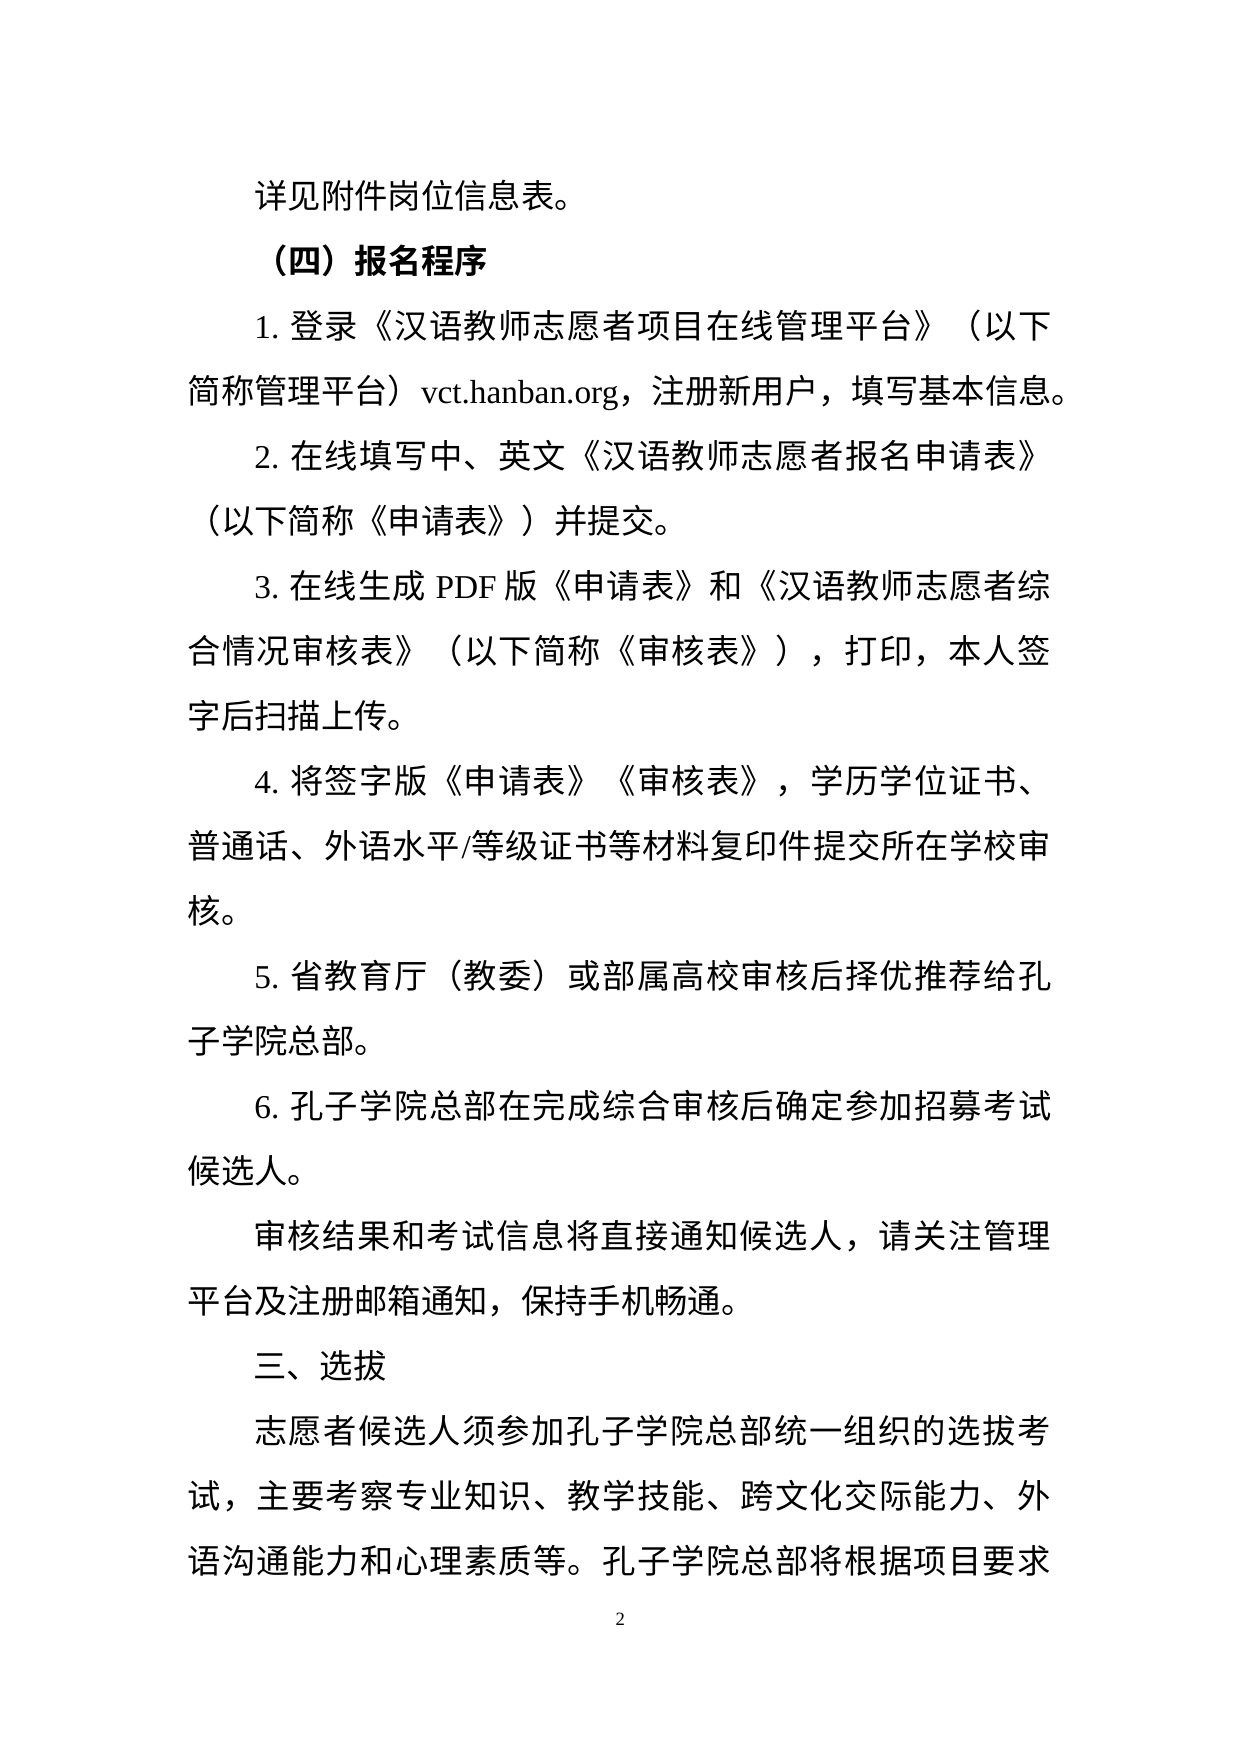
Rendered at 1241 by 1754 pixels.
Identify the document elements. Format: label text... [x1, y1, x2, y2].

text （四）报名程序 [187, 227, 1053, 292]
text 详见附件岗位信息表。 [187, 162, 1053, 227]
text 审核结果和考试信息将直接通知候选人，请关注管理平台及注册邮箱通知，保持手机畅通。 [187, 1202, 1053, 1332]
text 3. 在线生成 PDF版《申请表》和《汉语教师志愿者综合情况审核表》（以下简称《审核表》），打印，本人签字后扫描上传。 [187, 552, 1053, 747]
text 三、选拔 [187, 1332, 1053, 1397]
text 5. 省教育厅（教委）或部属高校审核后择优推荐给孔子学院总部。 [187, 942, 1053, 1072]
text 4. 将签字版《申请表》《审核表》，学历学位证书、普通话、外语水平/等级证书等材料复印件提交所在学校审核。 [187, 747, 1053, 942]
text 2. 在线填写中、英文《汉语教师志愿者报名申请表》（以下简称《申请表》）并提交。 [187, 422, 1053, 552]
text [187, 1397, 1053, 1592]
text 6. 孔子学院总部在完成综合审核后确定参加招募考试候选人。 [187, 1072, 1053, 1202]
text 1. 登录《汉语教师志愿者项目在线管理平台》（以下简称管理平台）vct.hanban.org，注册新用户，填写基本信息。 [187, 292, 1053, 422]
